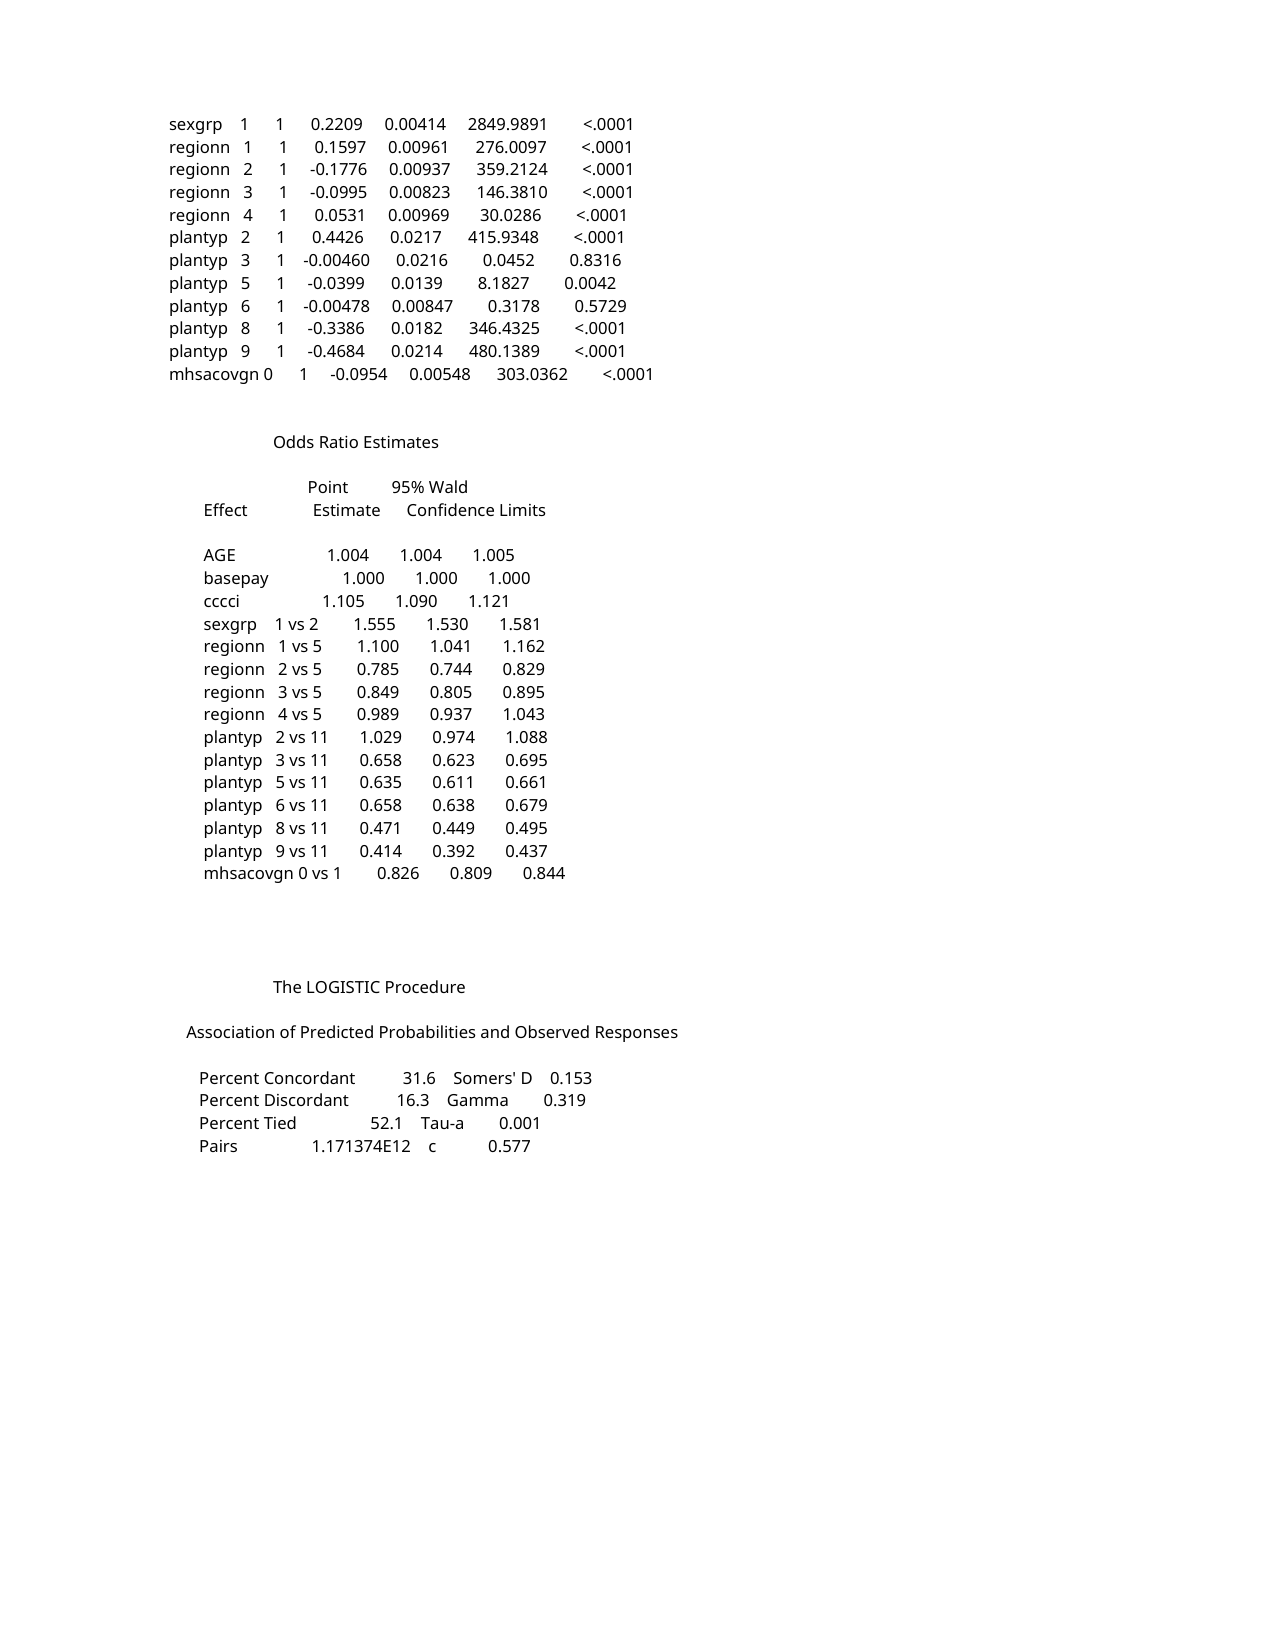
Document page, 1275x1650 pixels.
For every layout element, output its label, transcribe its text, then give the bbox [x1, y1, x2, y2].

text Percent Tied 52.1 Tau-a 0.001 [112, 1112, 1162, 1134]
text plantyp 6 1 -0.00478 0.00847 0.3178 0.5729 [112, 294, 1162, 317]
text plantyp 8 vs 11 0.471 0.449 0.495 [112, 816, 1162, 839]
text plantyp 5 1 -0.0399 0.0139 8.1827 0.0042 [112, 271, 1162, 294]
text regionn 3 1 -0.0995 0.00823 146.3810 <.0001 [112, 181, 1162, 203]
text Percent Concordant 31.6 Somers' D 0.153 [112, 1066, 1162, 1089]
text Odds Ratio Estimates [112, 430, 1162, 453]
text regionn 1 1 0.1597 0.00961 276.0097 <.0001 [112, 135, 1162, 158]
text regionn 2 vs 5 0.785 0.744 0.829 [112, 657, 1162, 680]
text plantyp 3 1 -0.00460 0.0216 0.0452 0.8316 [112, 249, 1162, 271]
text mhsacovgn 0 1 -0.0954 0.00548 303.0362 <.0001 [112, 362, 1162, 385]
text mhsacovgn 0 vs 1 0.826 0.809 0.844 [112, 862, 1162, 884]
text plantyp 6 vs 11 0.658 0.638 0.679 [112, 794, 1162, 816]
text Point 95% Wald [112, 476, 1162, 498]
text plantyp 9 vs 11 0.414 0.392 0.437 [112, 839, 1162, 862]
text plantyp 2 vs 11 1.029 0.974 1.088 [112, 726, 1162, 748]
text Pairs 1.171374E12 c 0.577 [112, 1134, 1162, 1157]
text The LOGISTIC Procedure [112, 975, 1162, 998]
text regionn 3 vs 5 0.849 0.805 0.895 [112, 680, 1162, 703]
text regionn 1 vs 5 1.100 1.041 1.162 [112, 635, 1162, 657]
text regionn 2 1 -0.1776 0.00937 359.2124 <.0001 [112, 158, 1162, 181]
text AGE 1.004 1.004 1.005 [112, 544, 1162, 567]
text cccci 1.105 1.090 1.121 [112, 589, 1162, 612]
text plantyp 2 1 0.4426 0.0217 415.9348 <.0001 [112, 226, 1162, 249]
text plantyp 8 1 -0.3386 0.0182 346.4325 <.0001 [112, 317, 1162, 339]
text Effect Estimate Confidence Limits [112, 498, 1162, 521]
text regionn 4 vs 5 0.989 0.937 1.043 [112, 703, 1162, 726]
text plantyp 5 vs 11 0.635 0.611 0.661 [112, 771, 1162, 794]
text Percent Discordant 16.3 Gamma 0.319 [112, 1089, 1162, 1112]
text sexgrp 1 vs 2 1.555 1.530 1.581 [112, 612, 1162, 635]
text regionn 4 1 0.0531 0.00969 30.0286 <.0001 [112, 203, 1162, 226]
text basepay 1.000 1.000 1.000 [112, 567, 1162, 589]
text plantyp 3 vs 11 0.658 0.623 0.695 [112, 748, 1162, 771]
text Association of Predicted Probabilities and Observed Responses [112, 1021, 1162, 1043]
text sexgrp 1 1 0.2209 0.00414 2849.9891 <.0001 [112, 112, 1162, 135]
text plantyp 9 1 -0.4684 0.0214 480.1389 <.0001 [112, 339, 1162, 362]
